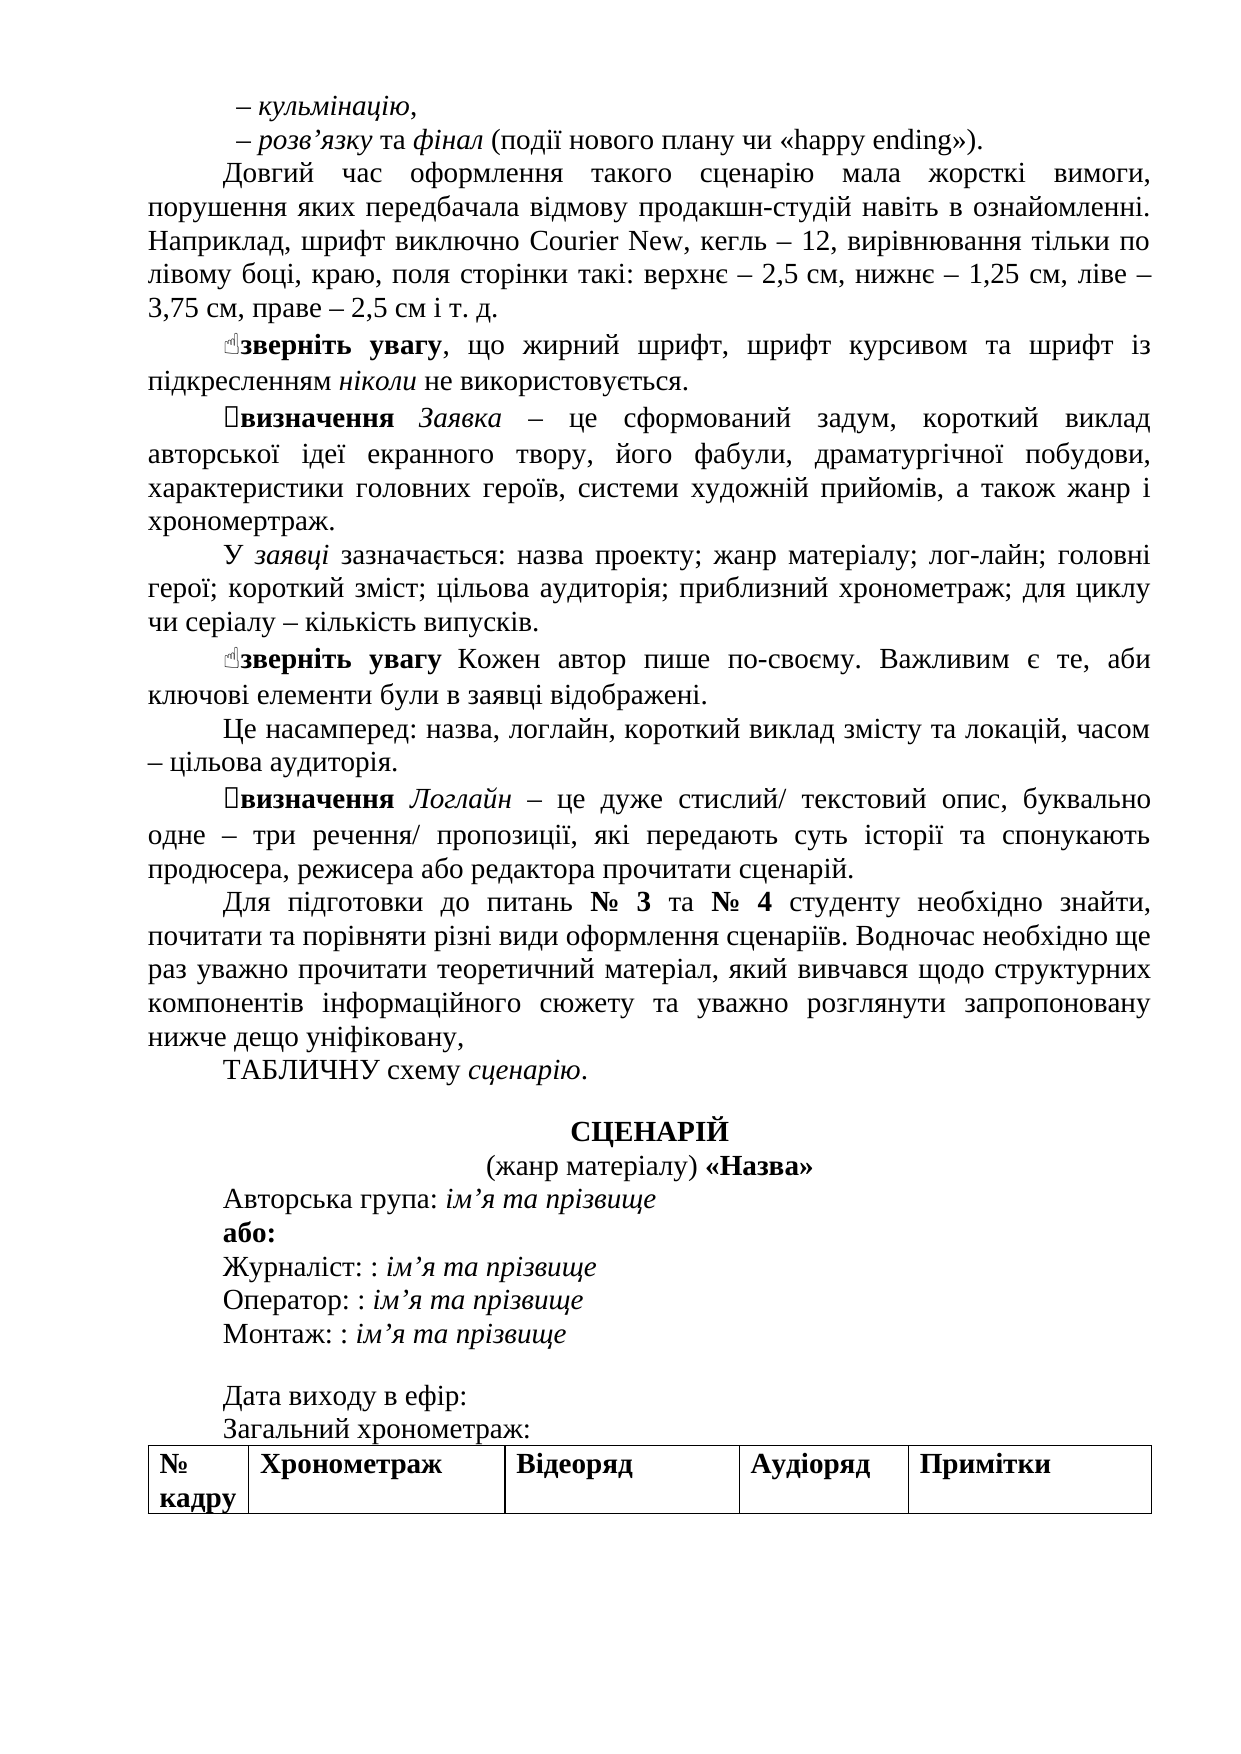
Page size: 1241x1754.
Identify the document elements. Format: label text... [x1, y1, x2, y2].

text або: [148, 1215, 1152, 1249]
text Довгий час оформлення такого сценарію мала жорсткі вимоги, порушення яких передбачала відмову продакшн-студій навіть в ознайомленні. Наприклад, шрифт виключно Courier New, кегль – 12, вирівнювання тільки по лівому боці, краю, поля сторінки такі: верхнє – 2,5 см, нижнє – 1,25 см, ліве – 3,75 см, праве – 2,5 см і т. д. [148, 156, 1152, 323]
text У заявці зазначається: назва проекту; жанр матеріалу; лог-лайн; головні герої; короткий зміст; цільова аудиторія; приблизний хронометраж; для циклу чи серіалу – кількість випусків. [148, 537, 1152, 637]
text (жанр матеріалу) «Назва» [148, 1148, 1152, 1182]
table_header Примітки [909, 1446, 1151, 1513]
text Для підготовки до питань № 3 та № 4 студенту необхідно знайти, почитати та порівняти різні види оформлення сценаріїв. Водночас необхідно ще раз уважно прочитати теоретичний матеріал, який вивчався щодо структурних компонентів інформаційного сюжету та уважно розглянути запропоновану нижче дещо уніфіковану, [148, 884, 1152, 1052]
text Загальний хронометраж: [148, 1412, 1152, 1445]
text ☝зверніть увагу, що жирний шрифт, шрифт курсивом та шрифт із підкресленням ніколи не використовується. [148, 323, 1152, 397]
text Авторська група: ім’я та прізвище [148, 1182, 1152, 1215]
text Оператор: : ім’я та прізвище [148, 1282, 1152, 1316]
text Це насамперед: назва, логлайн, короткий виклад змісту та локацій, часом – цільова аудиторія. [148, 711, 1152, 778]
table_header Відеоряд [506, 1446, 739, 1513]
text 📂визначення Логлайн – це дуже стислий/ текстовий опис, буквально одне – три речення/ пропозиції, які передають суть історії та спонукають продюсера, режисера або редактора прочитати сценарій. [148, 778, 1152, 884]
table_header Аудіоряд [740, 1446, 908, 1513]
text СЦЕНАРІЙ [148, 1114, 1152, 1148]
text – кульмінацію, [148, 88, 1152, 122]
table_header № кадру [149, 1446, 248, 1513]
text Дата виходу в ефір: [148, 1378, 1152, 1412]
text ТАБЛИЧНУ схему сценарію. [148, 1052, 1152, 1086]
text Монтаж: : ім’я та прізвище [148, 1316, 1152, 1349]
text Журналіст: : ім’я та прізвище [148, 1249, 1152, 1282]
text 📂визначення Заявка – це сформований задум, короткий виклад авторської ідеї екранного твору, його фабули, драматургічної побудови, характеристики головних героїв, системи художній прийомів, а також жанр і хрономертраж. [148, 397, 1152, 537]
text – розв’язку та фінал (події нового плану чи «happy ending»). [148, 122, 1152, 156]
text ☝зверніть увагу Кожен автор пише по-своєму. Важливим є те, аби ключові елементи були в заявці відображені. [148, 637, 1152, 711]
table_header Хронометраж [249, 1446, 504, 1513]
